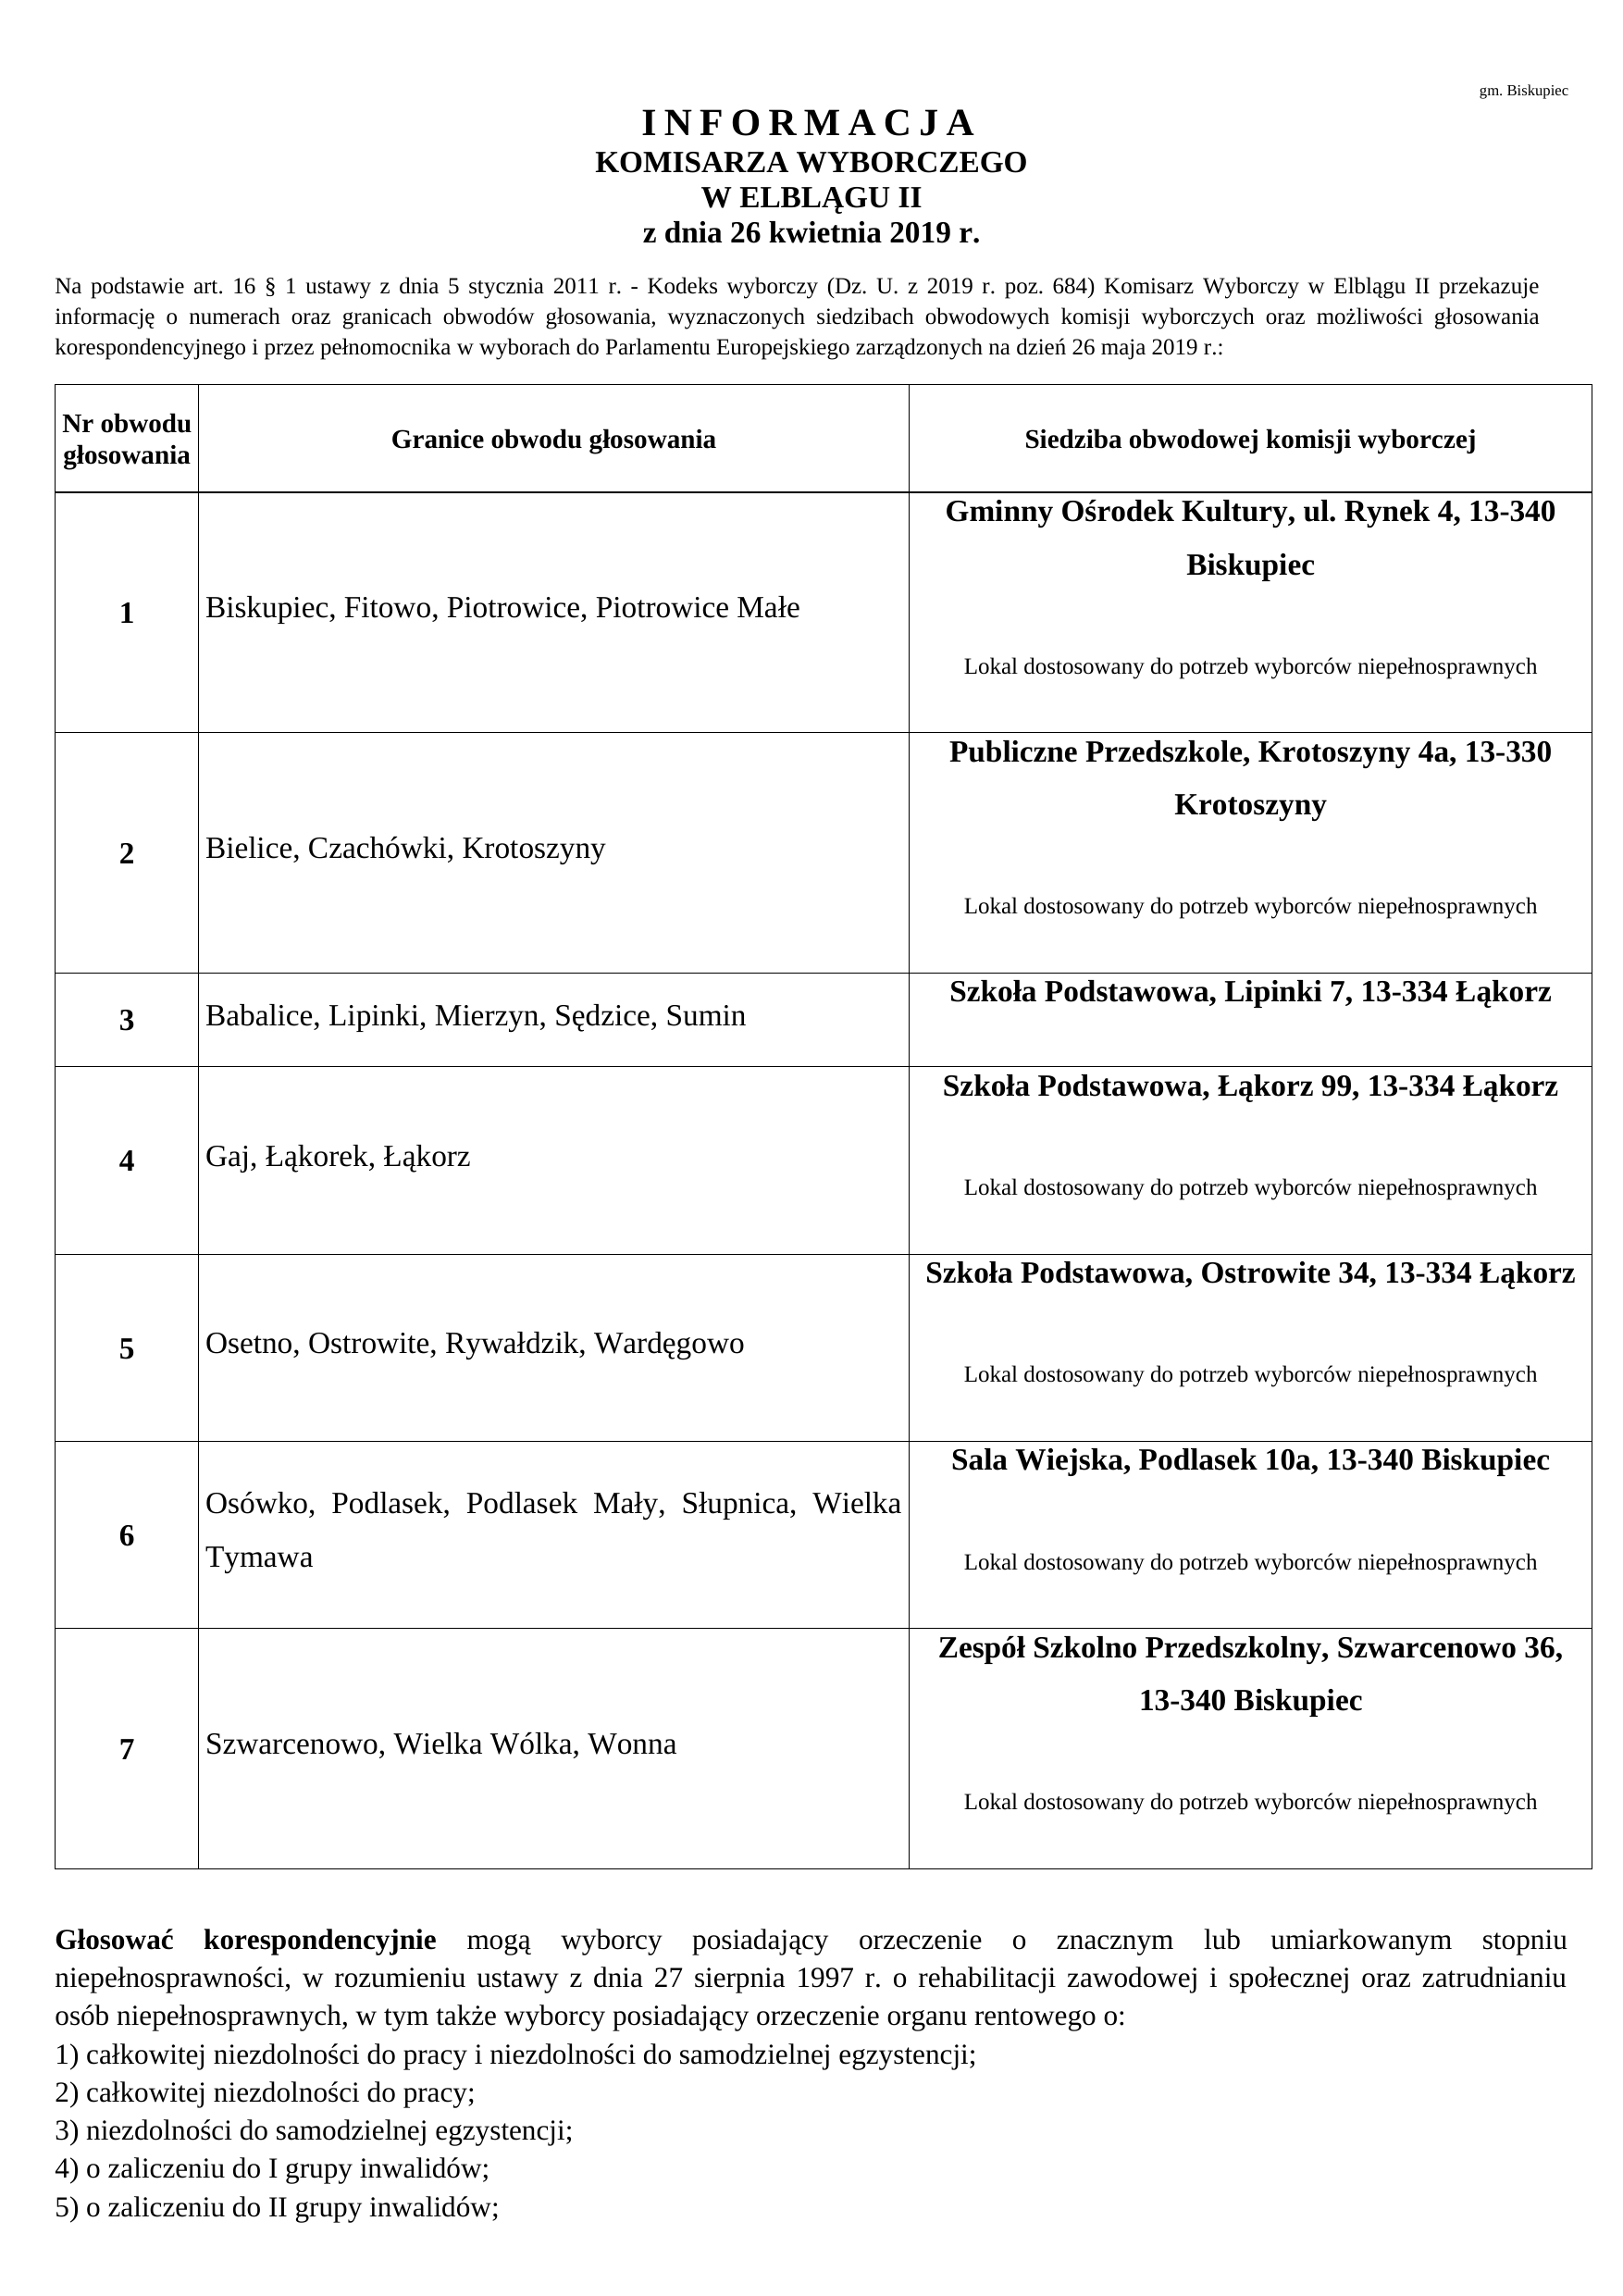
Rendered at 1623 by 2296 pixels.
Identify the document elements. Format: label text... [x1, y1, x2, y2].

table_cell Osówko, Podlasek, Podlasek Mały, Słupnica, Wielka Tymawa [199, 1442, 909, 1628]
table_cell Bielice, Czachówki, Krotoszyny [199, 733, 909, 973]
table_cell 1 [56, 493, 198, 732]
table_cell Zespół Szkolno Przedszkolny, Szwarcenowo 36, 13-340 Biskupiec Lokal dostosowany do potrzeb wyborców niepełnosprawnych [910, 1629, 1592, 1868]
text 1) całkowitej niezdolności do pracy i niezdolności do samodzielnej egzystencji; [55, 2037, 1568, 2070]
text 3) niezdolności do samodzielnej egzystencji; [55, 2113, 1568, 2146]
text 2) całkowitej niezdolności do pracy; [55, 2075, 1568, 2108]
table_cell Publiczne Przedszkole, Krotoszyny 4a, 13-330 Krotoszyny Lokal dostosowany do potrzeb wyborców niepełnosprawnych [910, 733, 1592, 973]
text Na podstawie art. 16 § 1 ustawy z dnia 5 stycznia 2011 r. - Kodeks wyborczy (Dz. U. z 2019 r. poz. 684) Komisarz Wyborczy w Elblągu II przekazuje informację o numerach oraz granicach obwodów głosowania, wyznaczonych siedzibach obwodowych komisji wyborczych oraz możliwości głosowania korespondencyjnego i przez pełnomocnika w wyborach do Parlamentu Europejskiego zarządzonych na dzień 26 maja 2019 r.: [55, 272, 1541, 360]
table_cell Szwarcenowo, Wielka Wólka, Wonna [199, 1629, 909, 1868]
table_cell 5 [56, 1255, 198, 1441]
text gm. Biskupiec [55, 81, 1568, 99]
text INFORMACJA KOMISARZA WYBORCZEGO W ELBLĄGU II [55, 99, 1568, 215]
table_cell Szkoła Podstawowa, Ostrowite 34, 13-334 Łąkorz Lokal dostosowany do potrzeb wyborców niepełnosprawnych [910, 1255, 1592, 1441]
table_cell 2 [56, 733, 198, 973]
table_cell 4 [56, 1067, 198, 1253]
table_header Nr obwodu głosowania [56, 385, 198, 491]
table_cell Szkoła Podstawowa, Lipinki 7, 13-334 Łąkorz [910, 974, 1592, 1066]
table_cell Szkoła Podstawowa, Łąkorz 99, 13-334 Łąkorz Lokal dostosowany do potrzeb wyborców niepełnosprawnych [910, 1067, 1592, 1253]
table_cell Biskupiec, Fitowo, Piotrowice, Piotrowice Małe [199, 493, 909, 732]
table_cell 6 [56, 1442, 198, 1628]
text z dnia 26 kwietnia 2019 r. [55, 215, 1568, 272]
text 5) o zaliczeniu do II grupy inwalidów; [55, 2190, 1568, 2223]
text Głosować korespondencyjnie mogą wyborcy posiadający orzeczenie o znacznym lub umiarkowanym stopniu niepełnosprawności, w rozumieniu ustawy z dnia 27 sierpnia 1997 r. o rehabilitacji zawodowej i społecznej oraz zatrudnianiu osób niepełnosprawnych, w tym także wyborcy posiadający orzeczenie organu rentowego o: [55, 1922, 1568, 2032]
table_cell Osetno, Ostrowite, Rywałdzik, Wardęgowo [199, 1255, 909, 1441]
table_header Siedziba obwodowej komisji wyborczej [910, 385, 1592, 491]
table_cell Gaj, Łąkorek, Łąkorz [199, 1067, 909, 1253]
table_cell Gminny Ośrodek Kultury, ul. Rynek 4, 13-340 Biskupiec Lokal dostosowany do potrzeb wyborców niepełnosprawnych [910, 493, 1592, 732]
table_cell 3 [56, 974, 198, 1066]
table_cell 7 [56, 1629, 198, 1868]
table_cell Sala Wiejska, Podlasek 10a, 13-340 Biskupiec Lokal dostosowany do potrzeb wyborców niepełnosprawnych [910, 1442, 1592, 1628]
table_cell Babalice, Lipinki, Mierzyn, Sędzice, Sumin [199, 974, 909, 1066]
table_header Granice obwodu głosowania [199, 385, 909, 491]
text 4) o zaliczeniu do I grupy inwalidów; [55, 2151, 1568, 2185]
